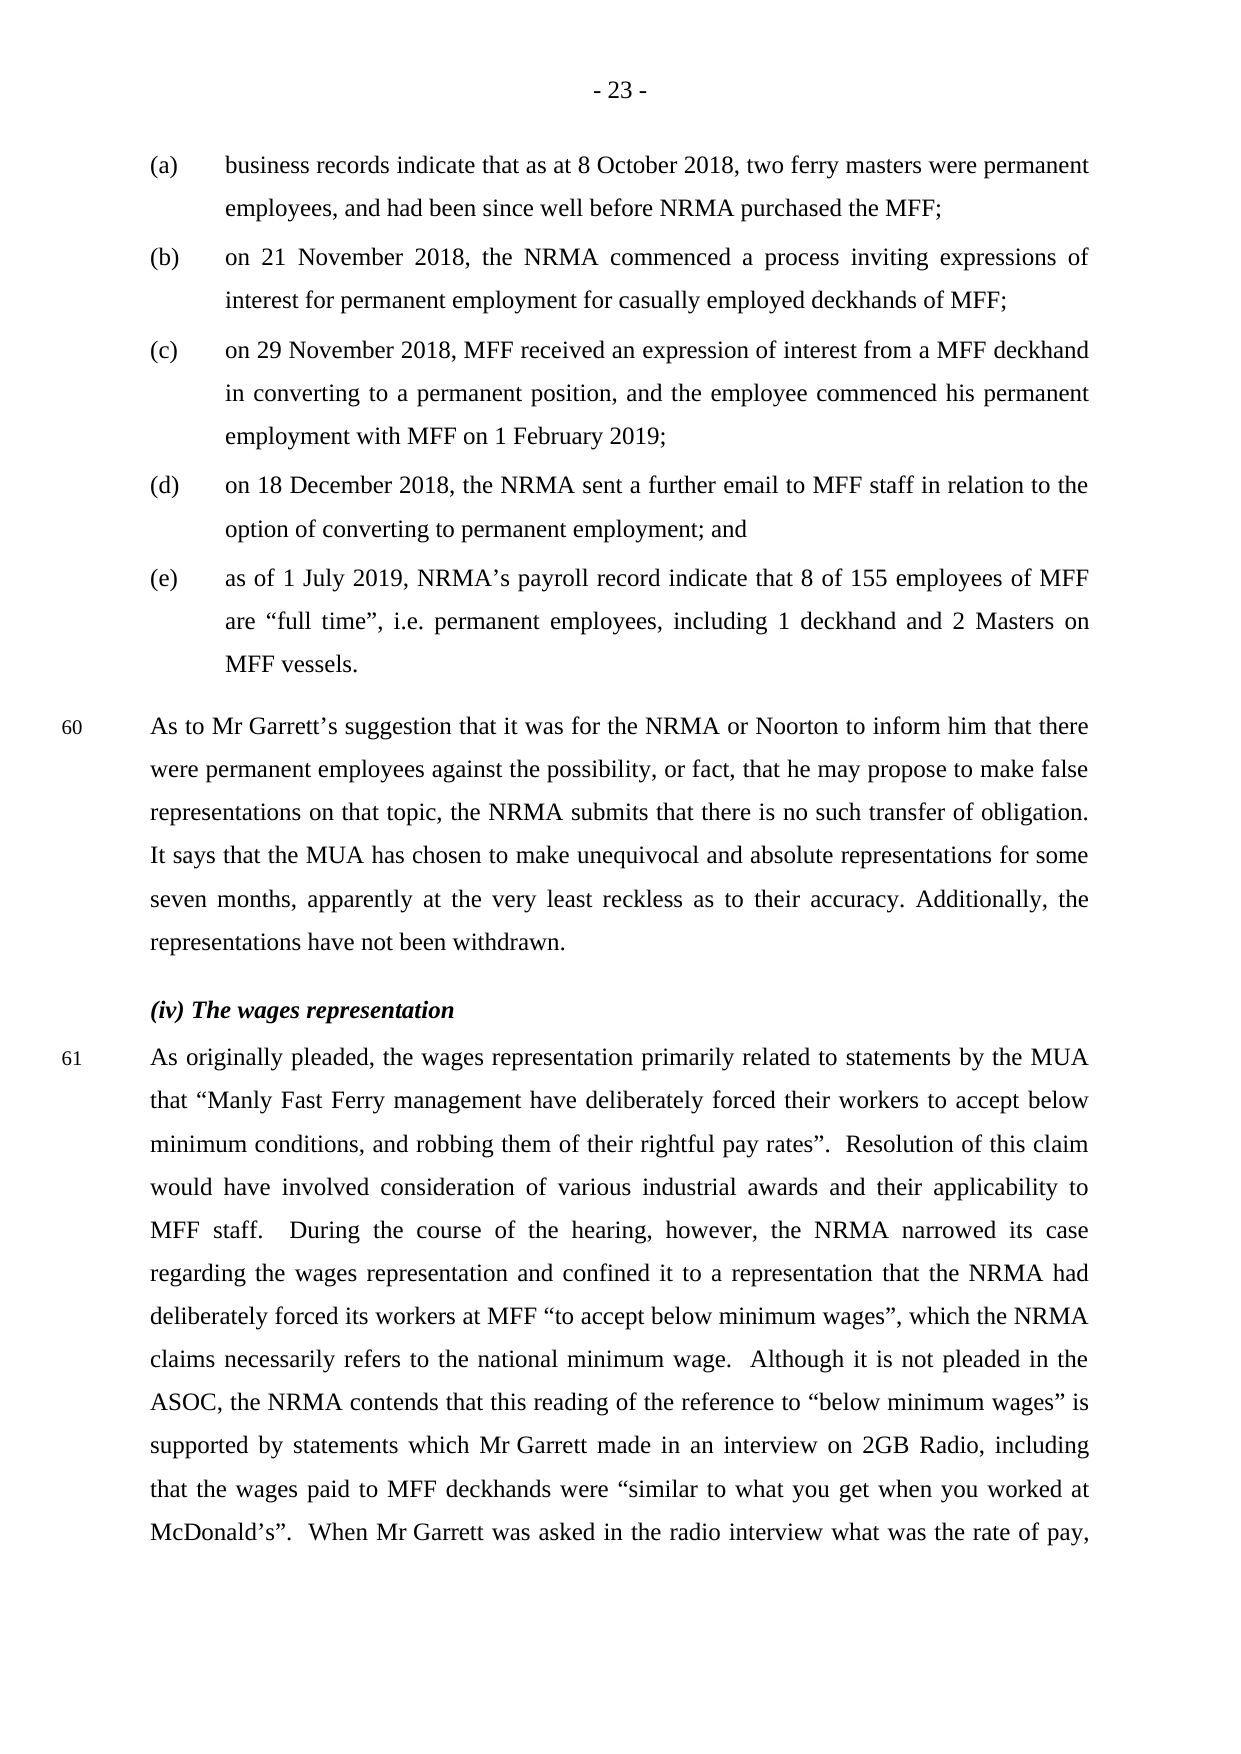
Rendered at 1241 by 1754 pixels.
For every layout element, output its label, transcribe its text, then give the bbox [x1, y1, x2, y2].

list as of 1 July 2019, NRMA’s payroll record indicate that 8 of 155 employees of MFF are “full time”, i.e. permanent employees, including 1 deckhand and 2 Masters on MFF vessels. [150, 563, 1090, 678]
text As to Mr Garrett’s suggestion that it was for the NRMA or Noorton to inform him that there were permanent employees against the possibility, or fact, that he may propose to make false representations on that topic, the NRMA submits that there is no such transfer of obligation. It says that the MUA has chosen to make unequivocal and absolute representations for some seven months, apparently at the very least reckless as to their accuracy. Additionally, the representations have not been withdrawn. [61, 711, 1090, 956]
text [61, 1042, 1090, 1546]
list business records indicate that as at 8 October 2018, two ferry masters were permanent employees, and had been since well before NRMA purchased the MFF; [150, 150, 1090, 222]
list on 21 November 2018, the NRMA commenced a process inviting expressions of interest for permanent employment for casually employed deckhands of MFF; [150, 242, 1090, 314]
list on 18 December 2018, the NRMA sent a further email to MFF staff in relation to the option of converting to permanent employment; and [150, 471, 1090, 542]
list on 29 November 2018, MFF received an expression of interest from a MFF deckhand in converting to a permanent position, and the employee commenced his permanent employment with MFF on 1 February 2019; [150, 335, 1090, 450]
subtitle (iv) The wages representation [150, 995, 1090, 1024]
